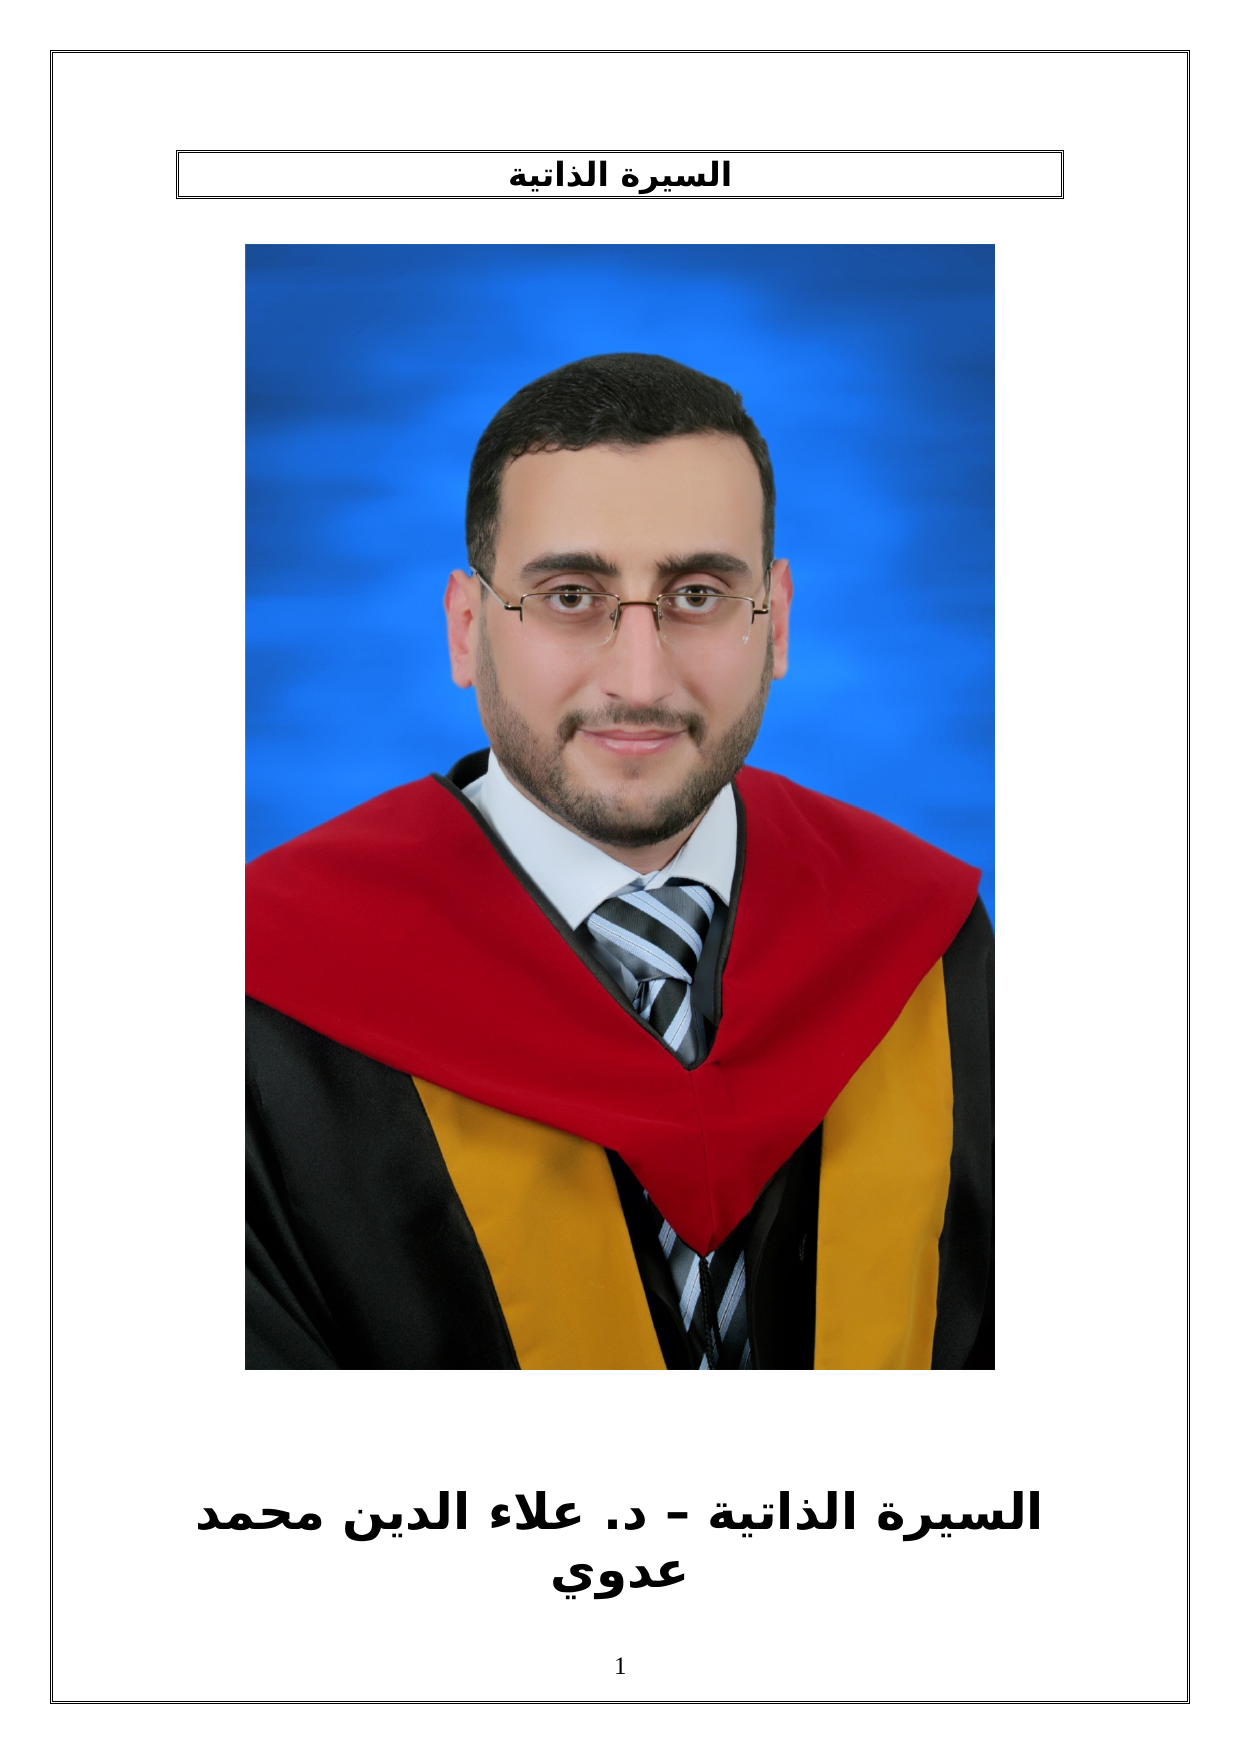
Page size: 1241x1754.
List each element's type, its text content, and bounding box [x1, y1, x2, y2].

text السيرة الذاتية – د. علاء الدين محمد عدوي [187, 1483, 1053, 1600]
text السيرة الذاتية [179, 153, 1061, 196]
picture [245, 244, 995, 1370]
